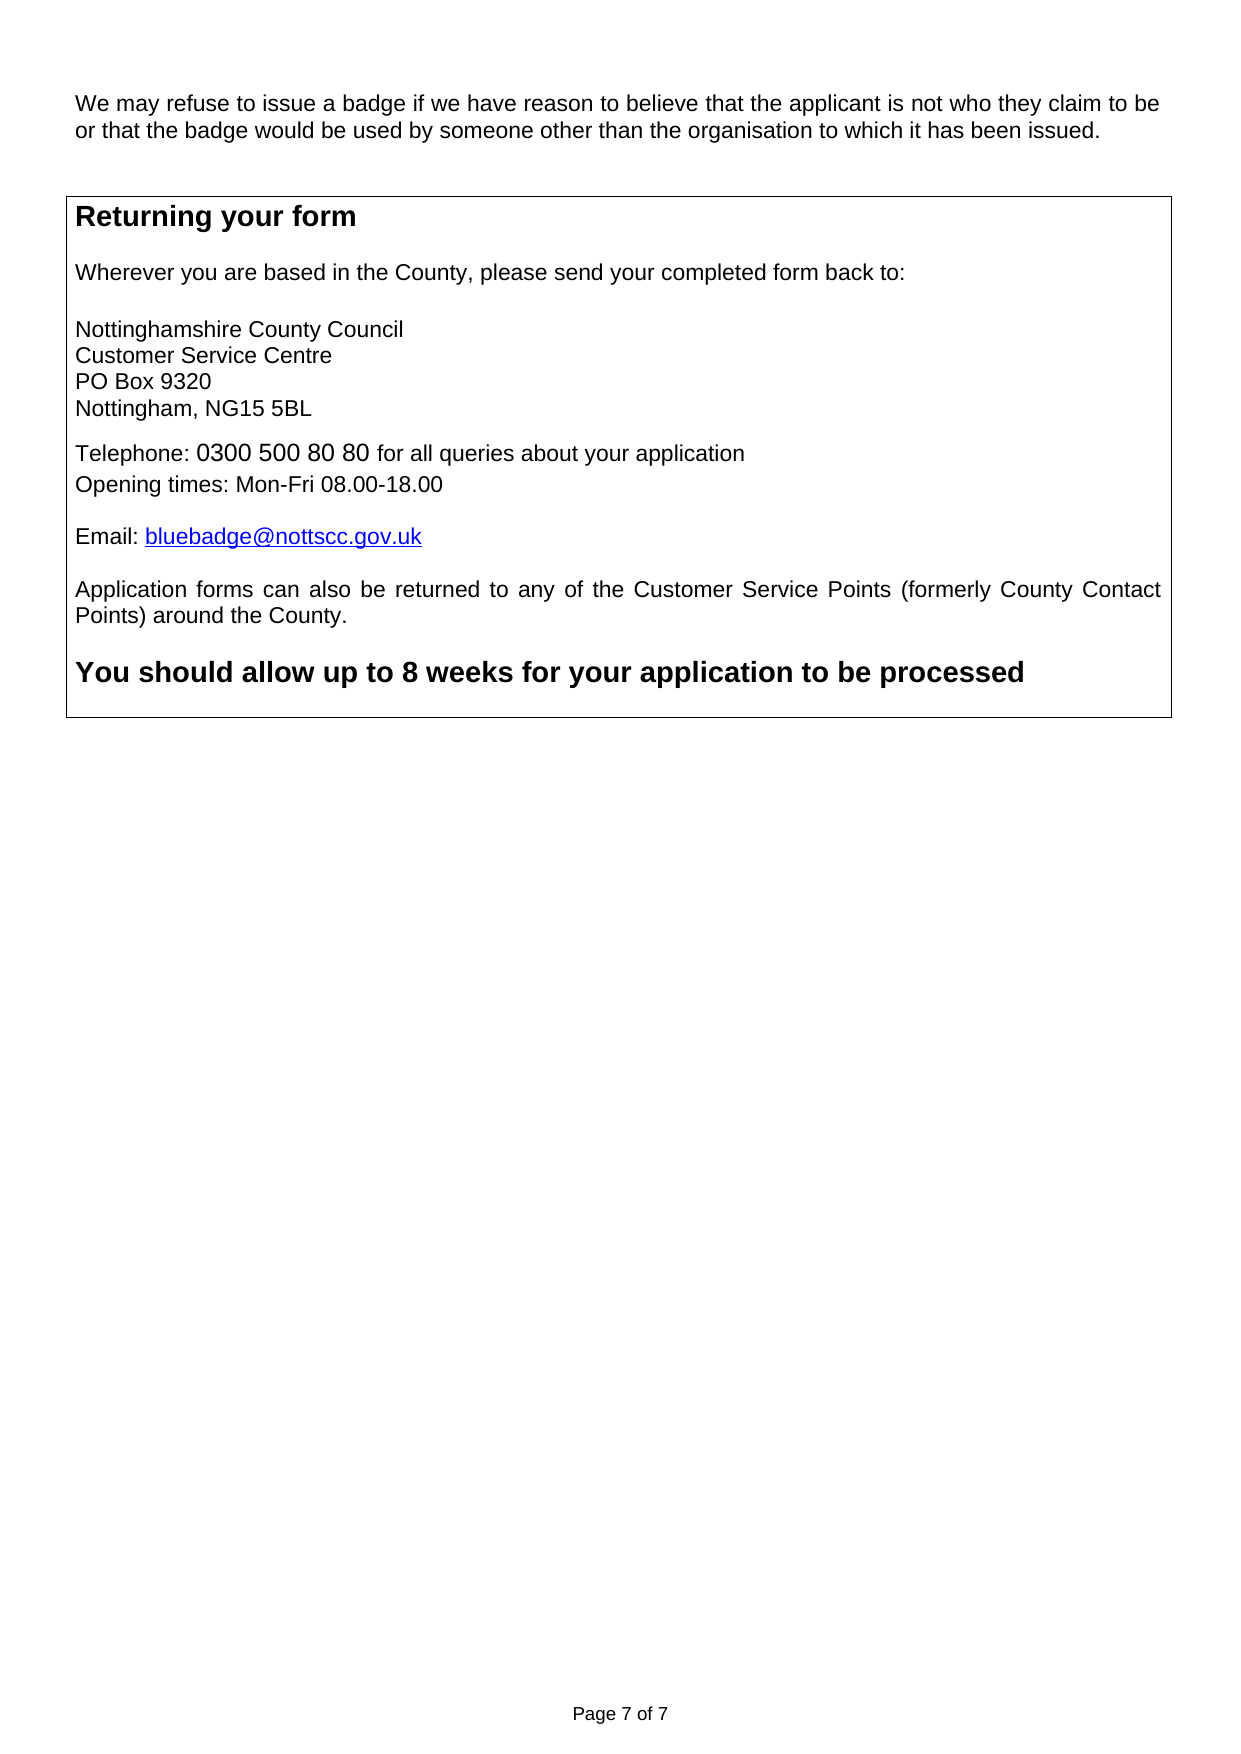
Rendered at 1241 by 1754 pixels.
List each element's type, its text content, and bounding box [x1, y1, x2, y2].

text We may refuse to issue a badge if we have reason to believe that the applicant is not who they claim to be or that the badge would be used by someone other than the organisation to which it has been issued. [75, 90, 1162, 143]
text Wherever you are based in the County, please send your completed form back to: [67, 256, 1171, 285]
text You should allow up to 8 weeks for your application to be processed [67, 652, 1171, 688]
text Application forms can also be returned to any of the Customer Service Points (formerly County Contact Points) around the County. [67, 573, 1171, 629]
text Nottinghamshire County Council Customer Service Centre PO Box 9320 Nottingham, NG15 5BL [67, 312, 1171, 421]
text Opening times: Mon-Fri 08.00-18.00 [67, 467, 1171, 497]
text Telephone: 0300 500 80 80 for all queries about your application [67, 434, 1171, 466]
text Email: bluebadge@nottscc.gov.uk [67, 520, 1171, 549]
text Returning your form [67, 197, 1171, 232]
